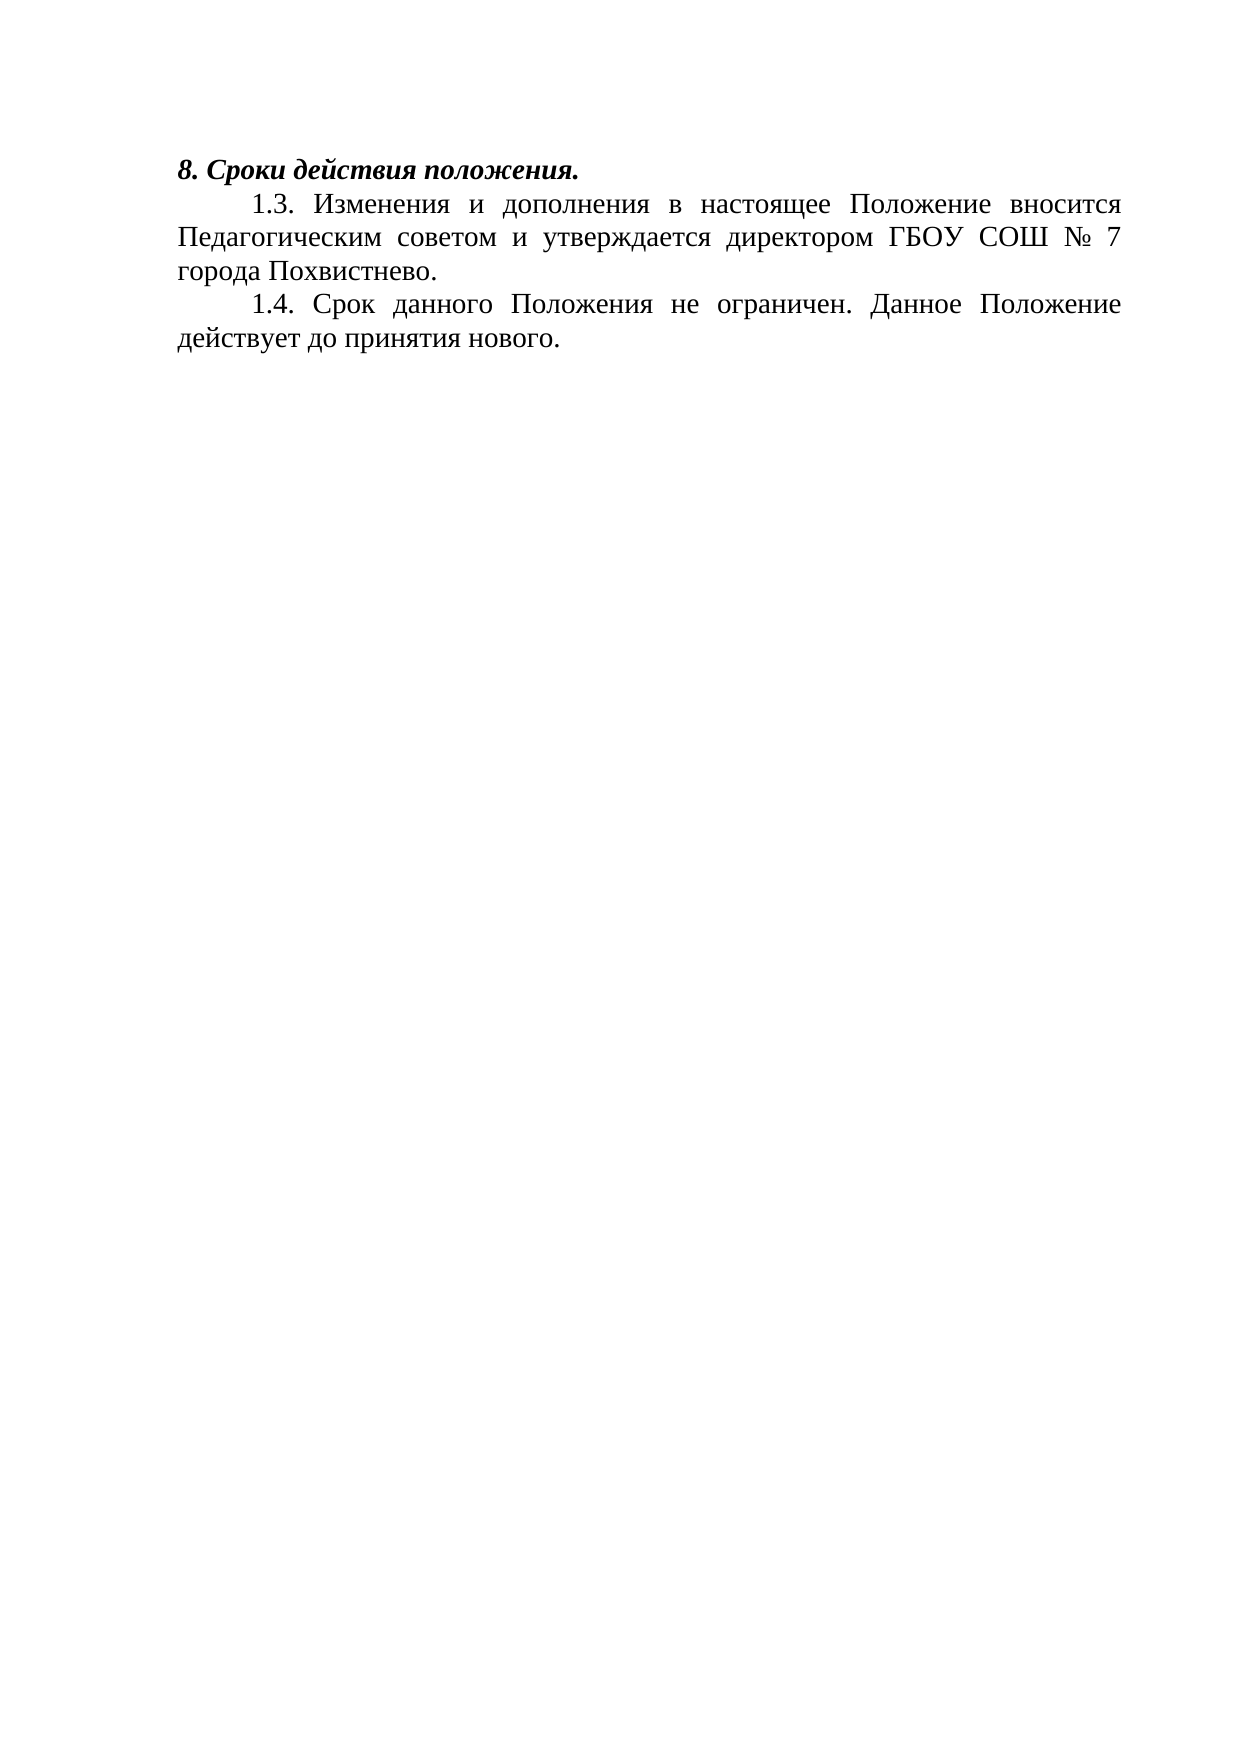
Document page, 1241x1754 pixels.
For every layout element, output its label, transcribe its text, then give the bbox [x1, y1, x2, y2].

text 1.4. Срок данного Положения не ограничен. Данное Положение действует до принятия нового. [177, 286, 1122, 353]
text 1.3. Изменения и дополнения в настоящее Положение вносится Педагогическим советом и утверждается директором ГБОУ СОШ № 7 города Похвистнево. [177, 186, 1122, 286]
text 8. Сроки действия положения. [177, 152, 1122, 186]
